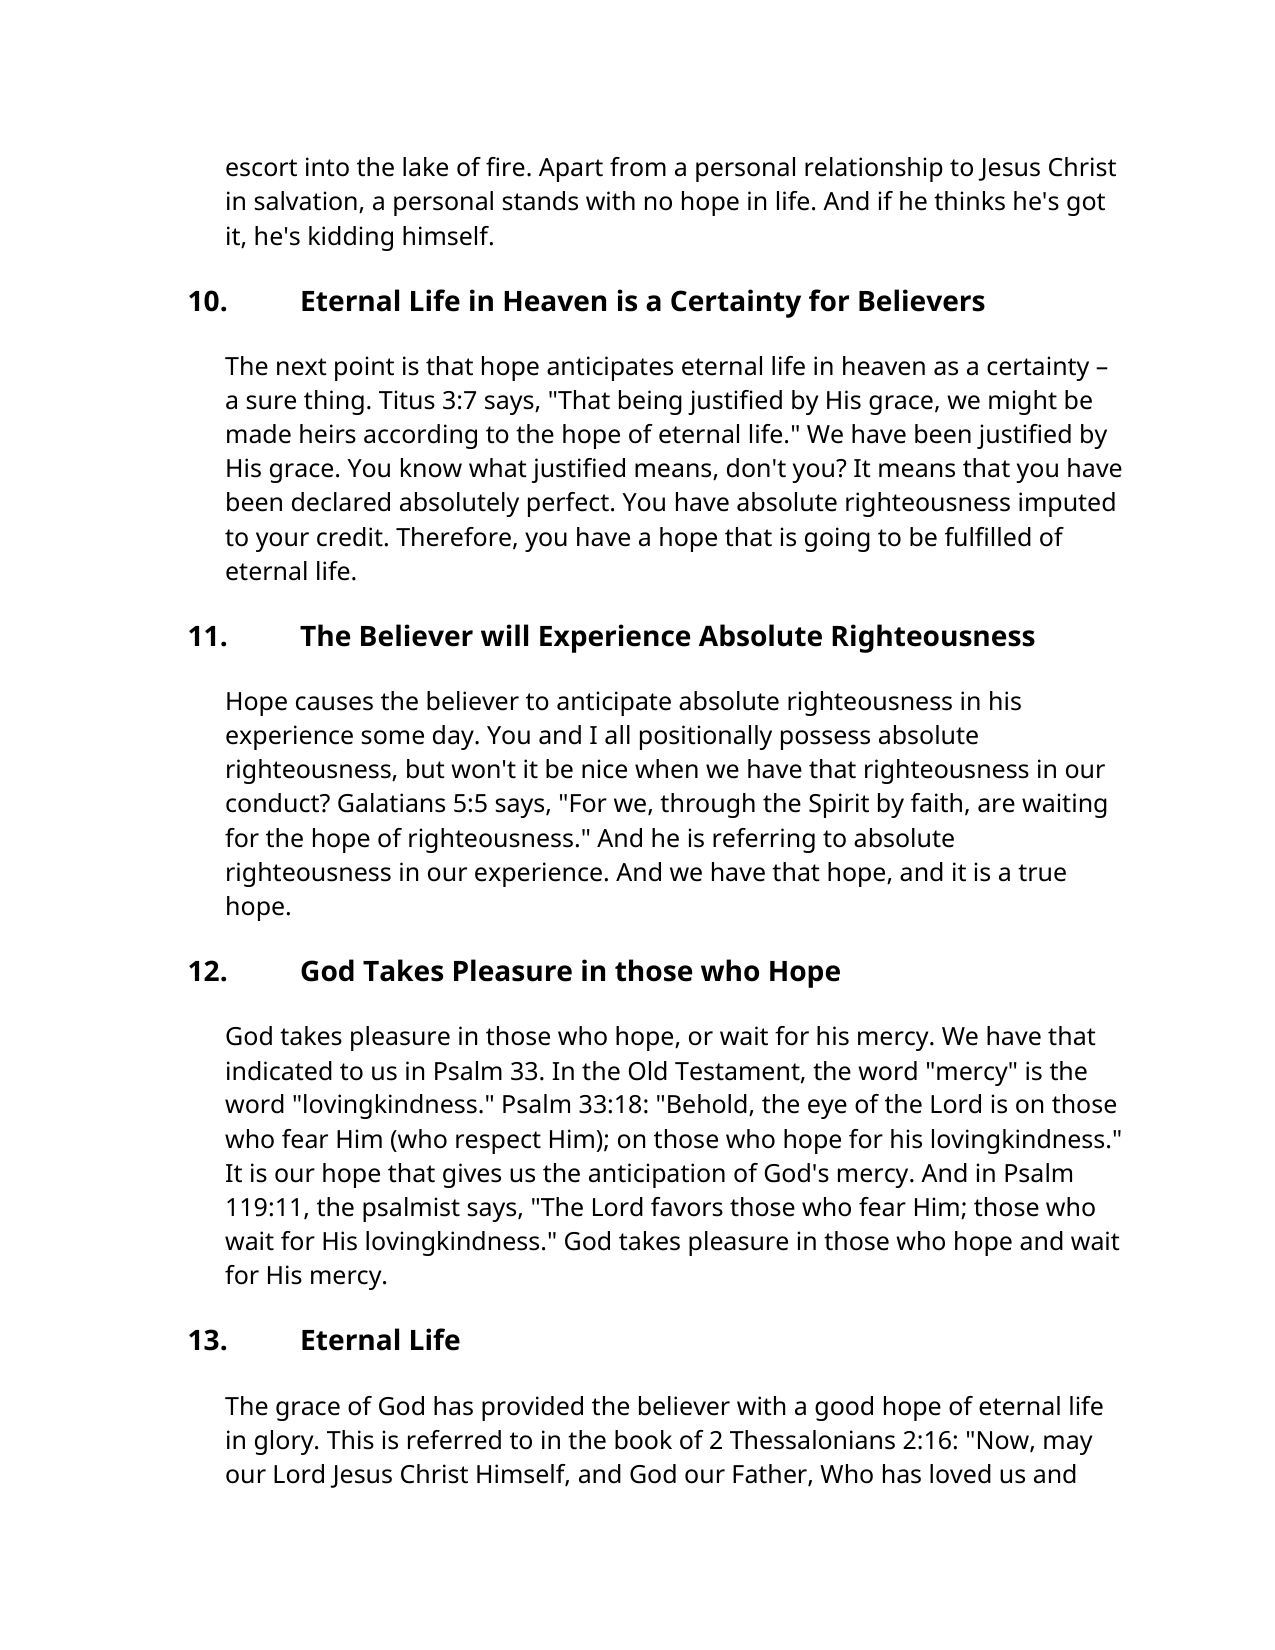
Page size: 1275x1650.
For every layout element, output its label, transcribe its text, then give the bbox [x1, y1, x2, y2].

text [225, 1388, 1125, 1490]
list Eternal Life in Heaven is a Certainty for Believers [187, 281, 1125, 320]
list God Takes Pleasure in those who Hope [187, 952, 1125, 990]
list Eternal Life [187, 1321, 1125, 1359]
text Hope causes the believer to anticipate absolute righteousness in his experience some day. You and I all positionally possess absolute righteousness, but won't it be nice when we have that righteousness in our conduct? Galatians 5:5 says, "For we, through the Spirit by faith, are waiting for the hope of righteousness." And he is referring to absolute righteousness in our experience. And we have that hope, and it is a true hope. [225, 684, 1125, 922]
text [225, 150, 1125, 252]
text The next point is that hope anticipates eternal life in heaven as a certainty – a sure thing. Titus 3:7 says, "That being justified by His grace, we might be made heirs according to the hope of eternal life." We have been justified by His grace. You know what justified means, don't you? It means that you have been declared absolutely perfect. You have absolute righteousness imputed to your credit. Therefore, you have a hope that is going to be fulfilled of eternal life. [225, 349, 1125, 587]
list The Believer will Experience Absolute Righteousness [187, 616, 1125, 655]
text God takes pleasure in those who hope, or wait for his mercy. We have that indicated to us in Psalm 33. In the Old Testament, the word "mercy" is the word "lovingkindness." Psalm 33:18: "Behold, the eye of the Lord is on those who fear Him (who respect Him); on those who hope for his lovingkindness." It is our hope that gives us the anticipation of God's mercy. And in Psalm 119:11, the psalmist says, "The Lord favors those who fear Him; those who wait for His lovingkindness." God takes pleasure in those who hope and wait for His mercy. [225, 1019, 1125, 1292]
